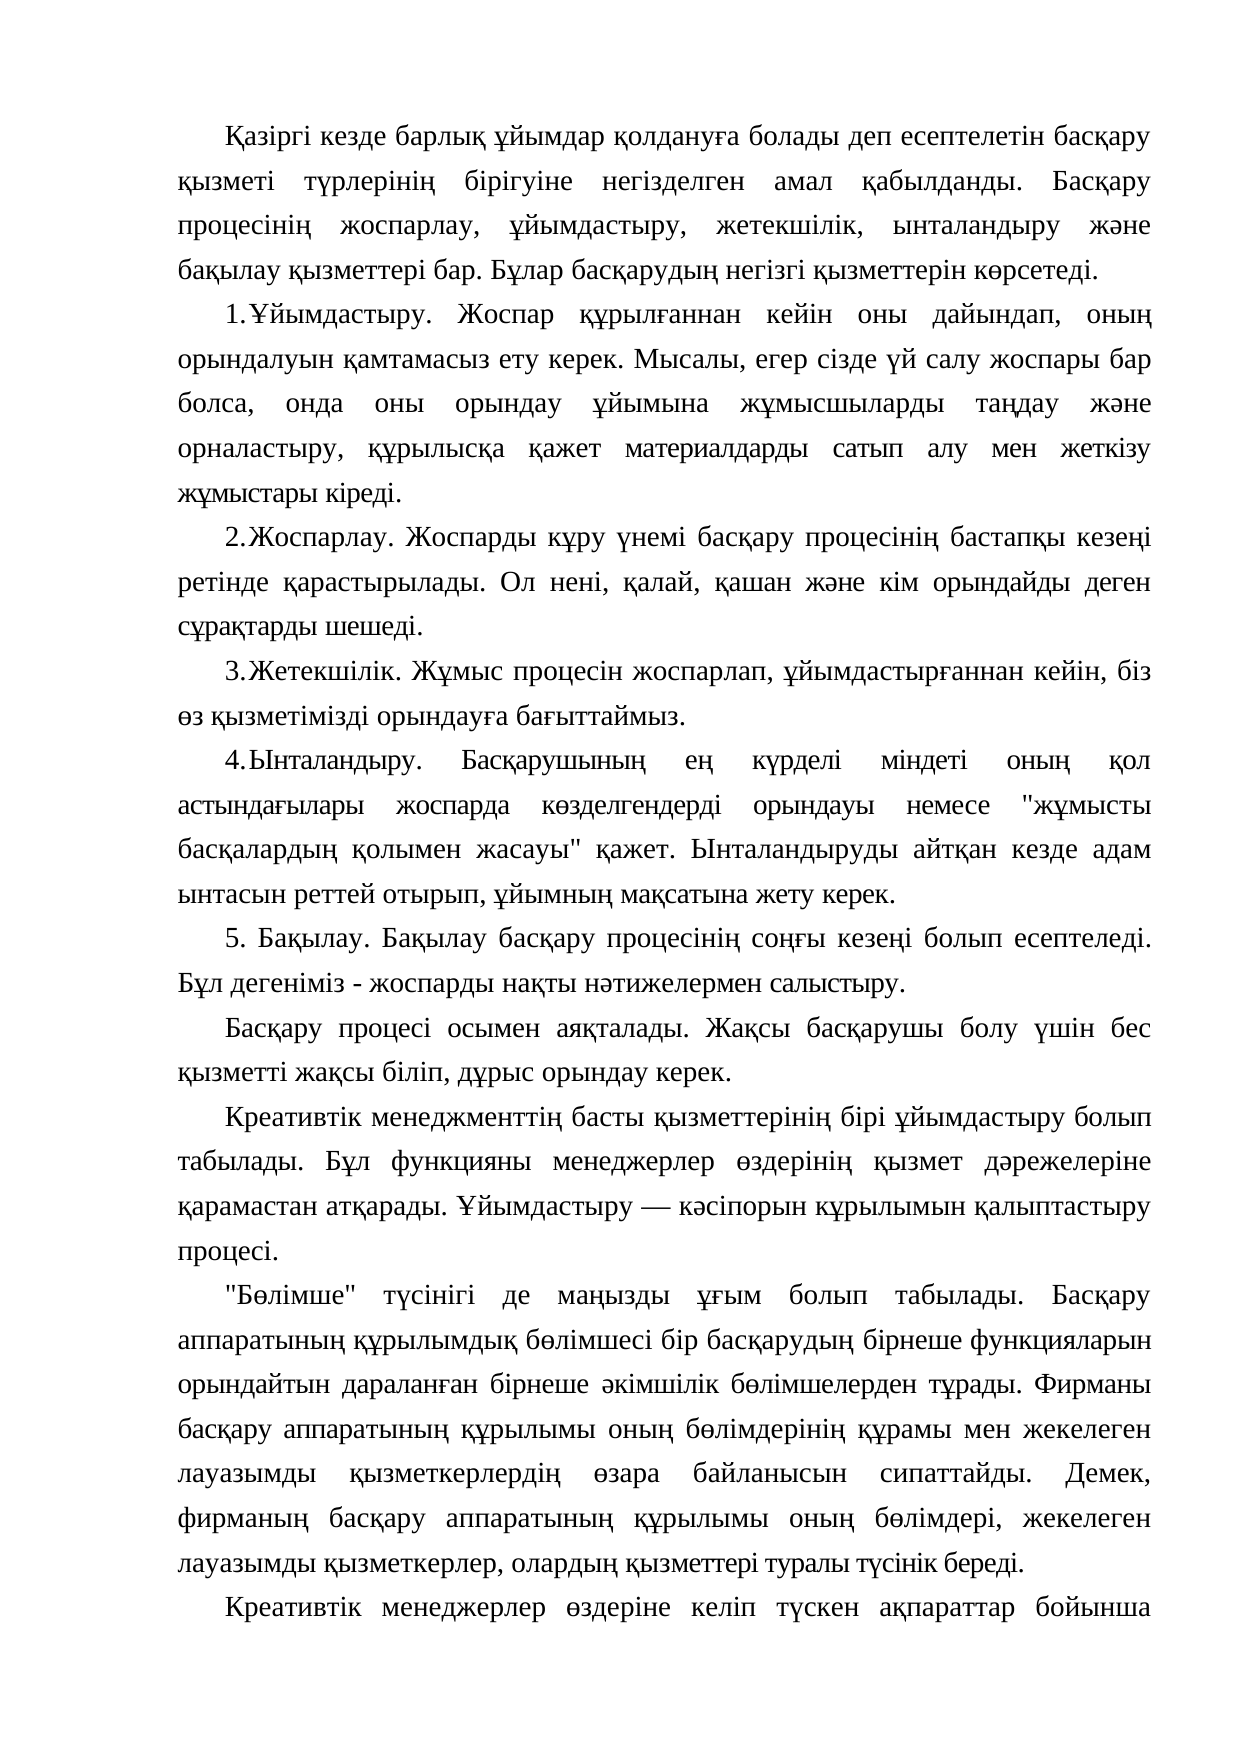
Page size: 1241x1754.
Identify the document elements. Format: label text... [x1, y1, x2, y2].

text Креативтік менеджменттің басты қызметтерінің бірі ұйымдастыру болып табылады. Бұл функцияны менеджерлер өздерінің қызмет дәрежелеріне қарамастан атқарады. Ұйымдастыру — кәсіпорын кұрылымын қалыптастыру процесі. [177, 1099, 1152, 1266]
text 5. Бақылау. Бақылау басқару процесінің соңғы кезеңі болып есептеледі. Бұл дегеніміз - жоспарды нақты нәтижелермен салыстыру. [177, 921, 1152, 999]
text Басқару процесі осымен аяқталады. Жақсы басқарушы болу үшін бес қызметті жақсы біліп, дұрыс орындау керек. [177, 1010, 1152, 1088]
list Жетекшілік. Жұмыс процесін жоспарлап, ұйымдастырғаннан кейін, біз өз қызметімізді орындауға бағыттаймыз. [177, 653, 1152, 731]
list Жоспарлау. Жоспарды кұру үнемі басқару процесінің бастапқы кезеңі ретінде қарастырылады. Ол нені, қалай, қашан және кім орындайды деген сұрақтарды шешеді. [177, 519, 1152, 642]
text "Бөлімше" түсінігі де маңызды ұғым болып табылады. Басқару аппаратының құрылымдық бөлімшесі бір басқарудың бірнеше функцияларын орындайтын дараланған бірнеше әкімшілік бөлімшелерден тұрады. Фирманы басқару аппаратының құрылымы оның бөлімдерінің құрамы мен жекелеген лауазымды қызметкерлердің өзара байланысын сипаттайды. Демек, фирманың басқару аппаратының құрылымы оның бөлімдері, жекелеген лауазымды қызметкерлер, олардың қызметтері туралы түсінік береді. [177, 1277, 1152, 1578]
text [177, 1589, 1152, 1623]
list Ынталандыру. Басқарушының ең күрделі міндеті оның қол астындағылары жоспарда көзделгендерді орындауы немесе "жұмысты басқалардың қолымен жасауы" қажет. Ынталандыруды айтқан кезде адам ынтасын реттей отырып, ұйымның мақсатына жету керек. [177, 742, 1152, 909]
list Ұйымдастыру. Жоспар құрылғаннан кейін оны дайындап, оның орындалуын қамтамасыз ету керек. Мысалы, егер сізде үй салу жоспары бар болса, онда оны орындау ұйымына жұмысшыларды таңдау және орналастыру, құрылысқа қажет материалдарды сатып алу мен жеткізу жұмыстары кіреді. [177, 296, 1152, 508]
text Қазіргі кезде барлық ұйымдар қолдануға болады деп есептелетін басқару қызметі түрлерінің бірігуіне негізделген амал қабылданды. Басқару процесінің жоспарлау, ұйымдастыру, жетекшілік, ынталандыру және бақылау қызметтері бар. Бұлар басқарудың негізгі қызметтерін көрсетеді. [177, 118, 1152, 285]
